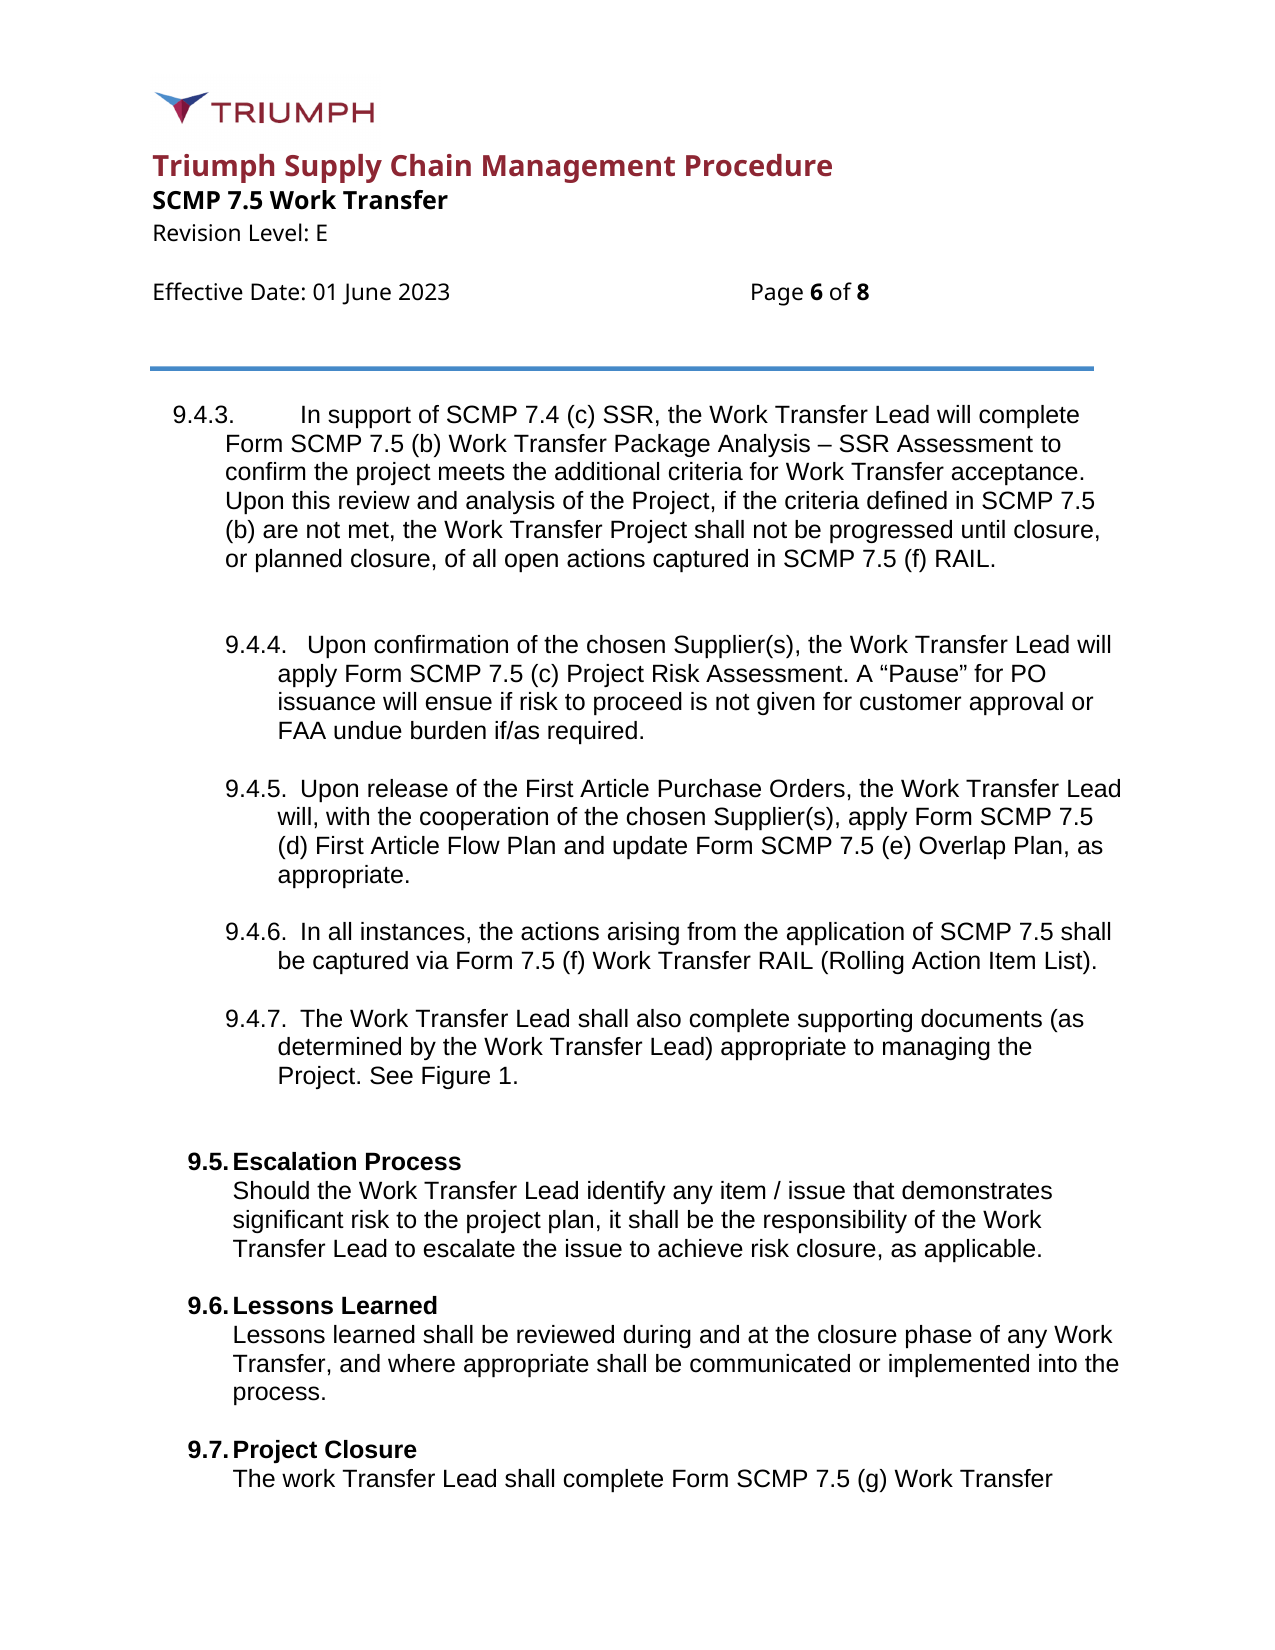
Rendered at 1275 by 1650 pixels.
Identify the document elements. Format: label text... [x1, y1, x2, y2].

text Should the Work Transfer Lead identify any item / issue that demonstrates significant risk to the project plan, it shall be the responsibility of the Work Transfer Lead to escalate the issue to achieve risk closure, as applicable. [232, 1176, 1125, 1262]
list Project Closure [187, 1435, 1125, 1463]
text Lessons learned shall be reviewed during and at the closure phase of any Work Transfer, and where appropriate shall be communicated or implemented into the process. [232, 1320, 1125, 1406]
list In support of SCMP 7.4 (c) SSR, the Work Transfer Lead will complete Form SCMP 7.5 (b) Work Transfer Package Analysis – SSR Assessment to confirm the project meets the additional criteria for Work Transfer acceptance. Upon this review and analysis of the Project, if the criteria defined in SCMP 7.5 (b) are not met, the Work Transfer Project shall not be progressed until closure, or planned closure, of all open actions captured in SCMP 7.5 (f) RAIL. [172, 400, 1125, 572]
list Lessons Learned [187, 1291, 1125, 1320]
list Escalation Process [187, 1147, 1125, 1176]
list Upon release of the First Article Purchase Orders, the Work Transfer Lead will, with the cooperation of the chosen Supplier(s), apply Form SCMP 7.5 (d) First Article Flow Plan and update Form SCMP 7.5 (e) Overlap Plan, as appropriate. [225, 773, 1125, 888]
list In all instances, the actions arising from the application of SCMP 7.5 shall be captured via Form 7.5 (f) Work Transfer RAIL (Rolling Action Item List). [225, 917, 1125, 975]
list The Work Transfer Lead shall also complete supporting documents (as determined by the Work Transfer Lead) appropriate to managing the Project. See Figure 1. [225, 1003, 1125, 1090]
picture [150, 74, 382, 151]
list Upon confirmation of the chosen Supplier(s), the Work Transfer Lead will apply Form SCMP 7.5 (c) Project Risk Assessment. A “Pause” for PO issuance will ensue if risk to proceed is not given for customer approval or FAA undue burden if/as required. [225, 630, 1125, 745]
